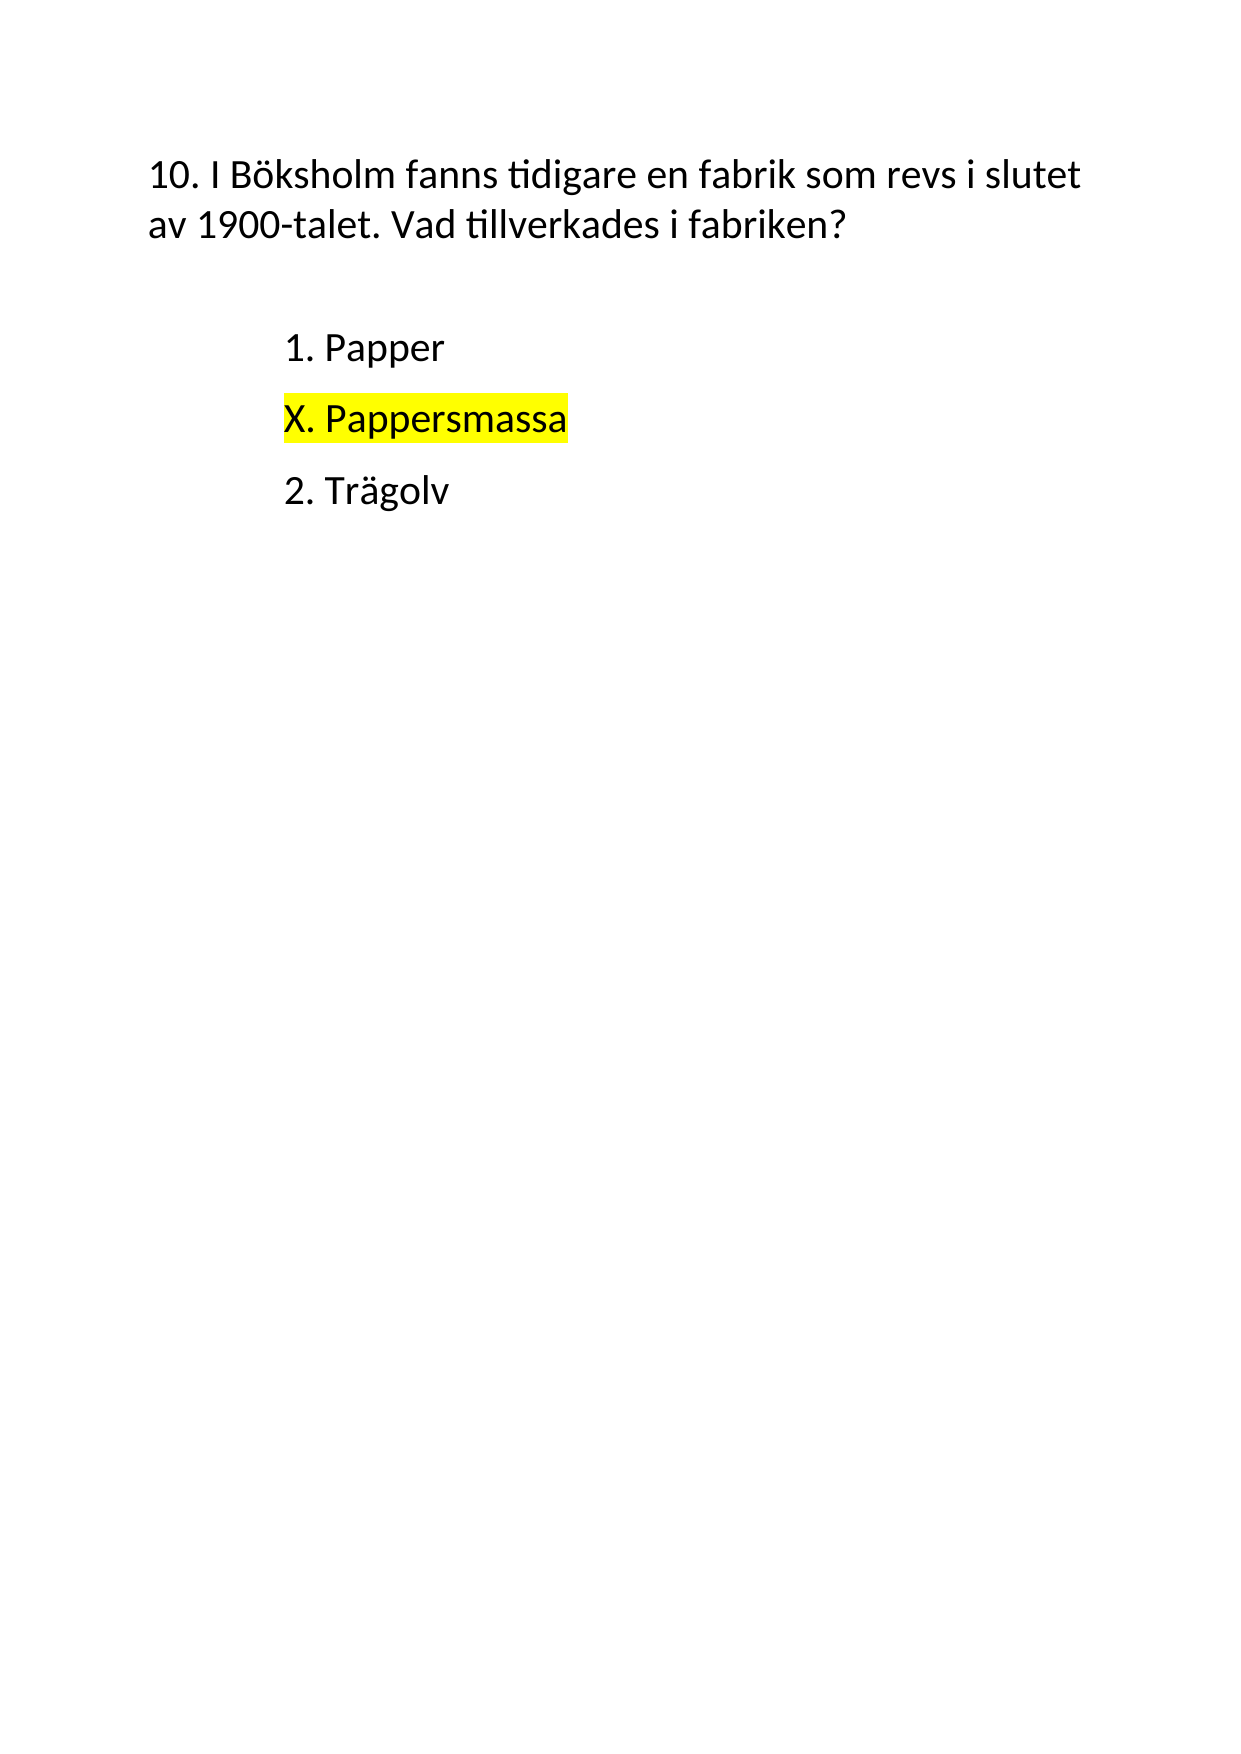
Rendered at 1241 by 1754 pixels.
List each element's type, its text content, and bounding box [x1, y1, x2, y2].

text X. Pappersmassa [185, 392, 1093, 443]
text 10. I Böksholm fanns tidigare en fabrik som revs i slutet av 1900-talet. Vad tillverkades i fabriken? [148, 148, 1093, 249]
text 2. Trägolv [185, 464, 1093, 515]
text 1. Papper [185, 321, 1093, 372]
